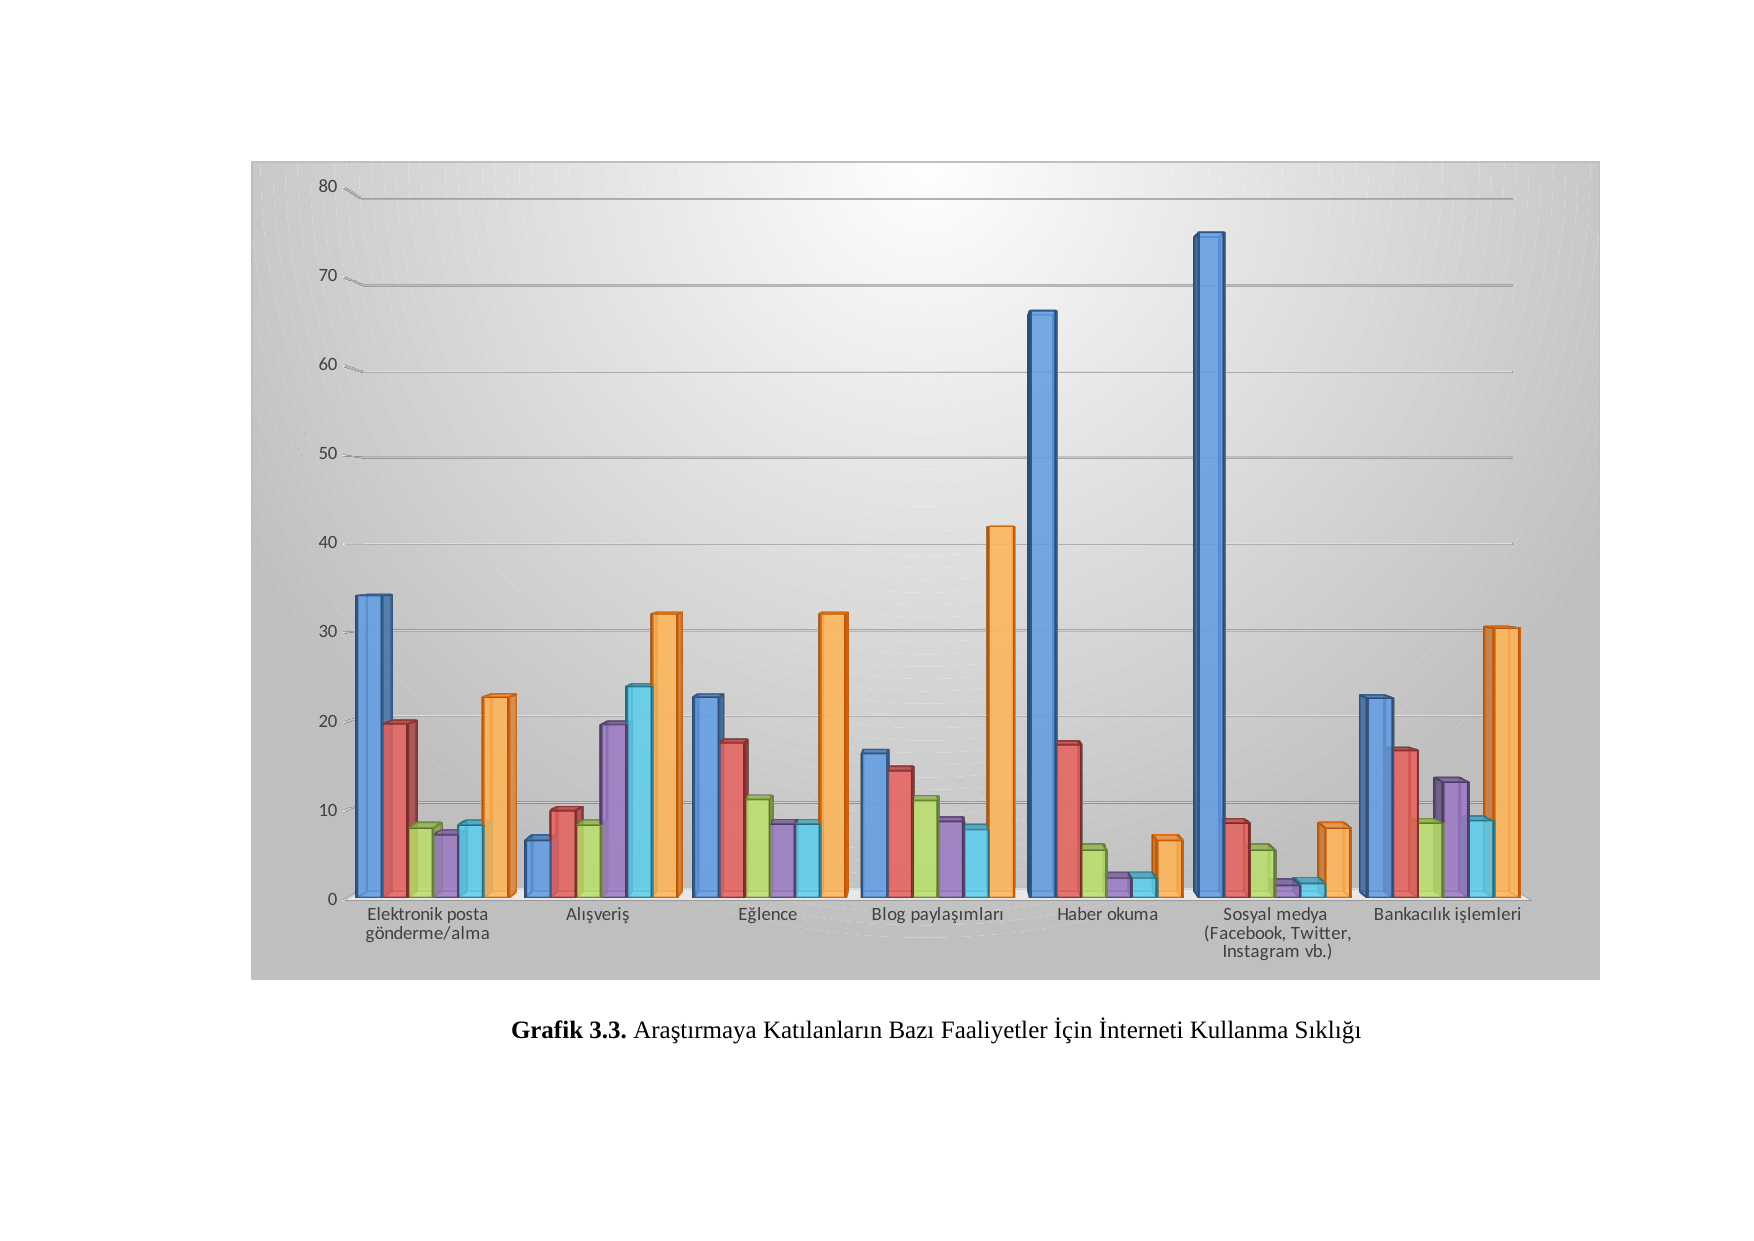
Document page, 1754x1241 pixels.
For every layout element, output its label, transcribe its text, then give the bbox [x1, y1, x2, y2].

subtitle Grafik 3.3. Araştırmaya Katılanların Bazı Faaliyetler İçin İnterneti Kullanma Sıklığı [236, 1015, 1636, 1043]
